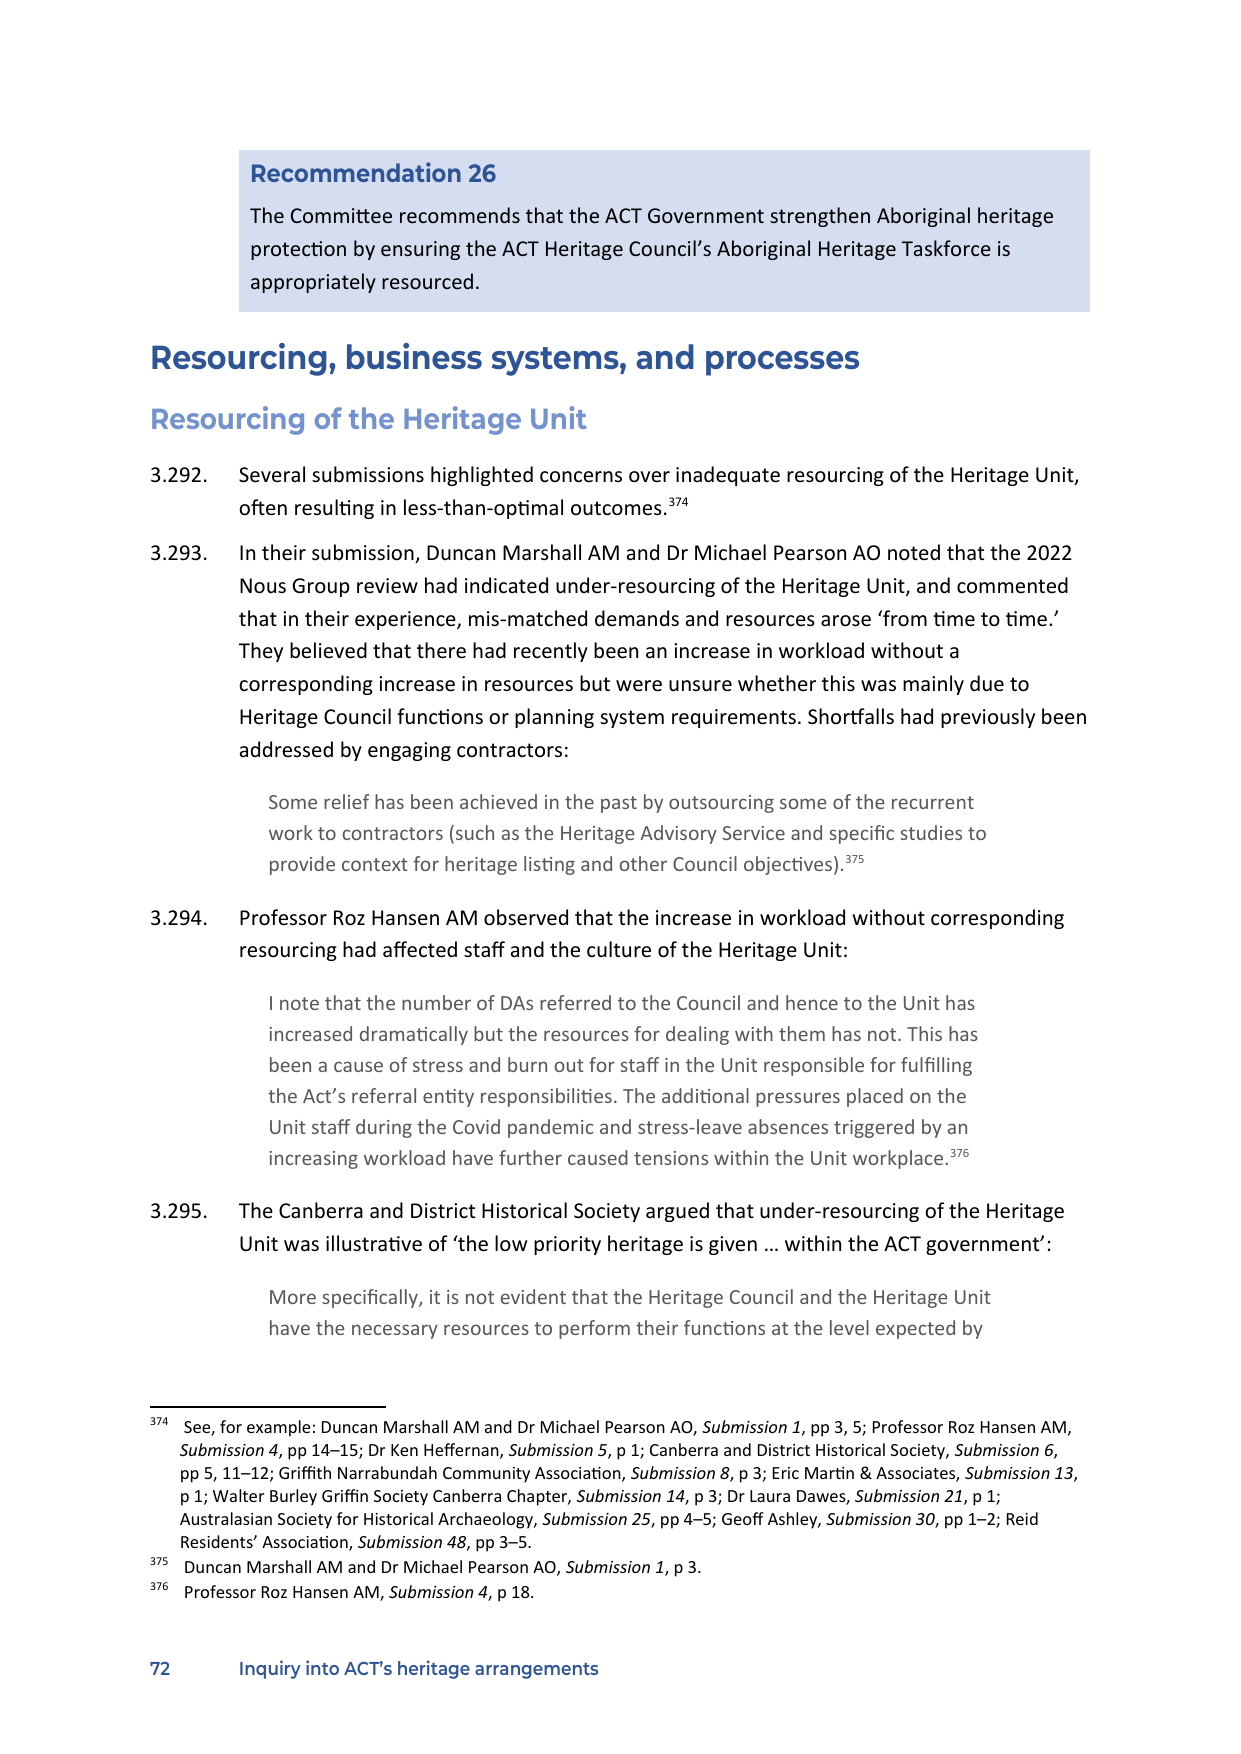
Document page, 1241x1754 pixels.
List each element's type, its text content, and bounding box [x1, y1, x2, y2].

text Some relief has been achieved in the past by outsourcing some of the recurrent work to contractors (such as the Heritage Advisory Service and specific studies to provide context for heritage listing and other Council objectives). [268, 788, 1000, 877]
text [268, 1283, 1000, 1341]
list The Canberra and District Historical Society argued that under-resourcing of the Heritage Unit was illustrative of ‘the low priority heritage is given … within the ACT government’: [150, 1197, 1090, 1257]
subtitle Resourcing, business systems, and processes [150, 337, 1090, 377]
table_header Recommendation The Committee recommends that the ACT Government strengthen Aboriginal heritage protection by ensuring the ACT Heritage Council’s Aboriginal Heritage Taskforce is appropriately resourced. [239, 150, 1090, 312]
text I note that the number of DAs referred to the Council and hence to the Unit has increased dramatically but the resources for dealing with them has not. This has been a cause of stress and burn out for staff in the Unit responsible for fulfilling the Act’s referral entity responsibilities. The additional pressures placed on the Unit staff during the Covid pandemic and stress-leave absences triggered by an increasing workload have further caused tensions within the Unit workplace. [268, 989, 1000, 1171]
subtitle Resourcing of the Heritage Unit [150, 401, 1090, 437]
list Professor Roz Hansen AM observed that the increase in workload without corresponding resourcing had affected staff and the culture of the Heritage Unit: [150, 903, 1090, 963]
list In their submission, Duncan Marshall AM and Dr Michael Pearson AO noted that the 2022 Nous Group review had indicated under-resourcing of the Heritage Unit, and commented that in their experience, mis-matched demands and resources arose ‘from time to time.’ They believed that there had recently been an increase in workload without a corresponding increase in resources but were unsure whether this was mainly due to Heritage Council functions or planning system requirements. Shortfalls had previously been addressed by engaging contractors: [150, 538, 1090, 763]
list Several submissions highlighted concerns over inadequate resourcing of the Heritage Unit, often resulting in less-than-optimal outcomes. [150, 461, 1090, 521]
